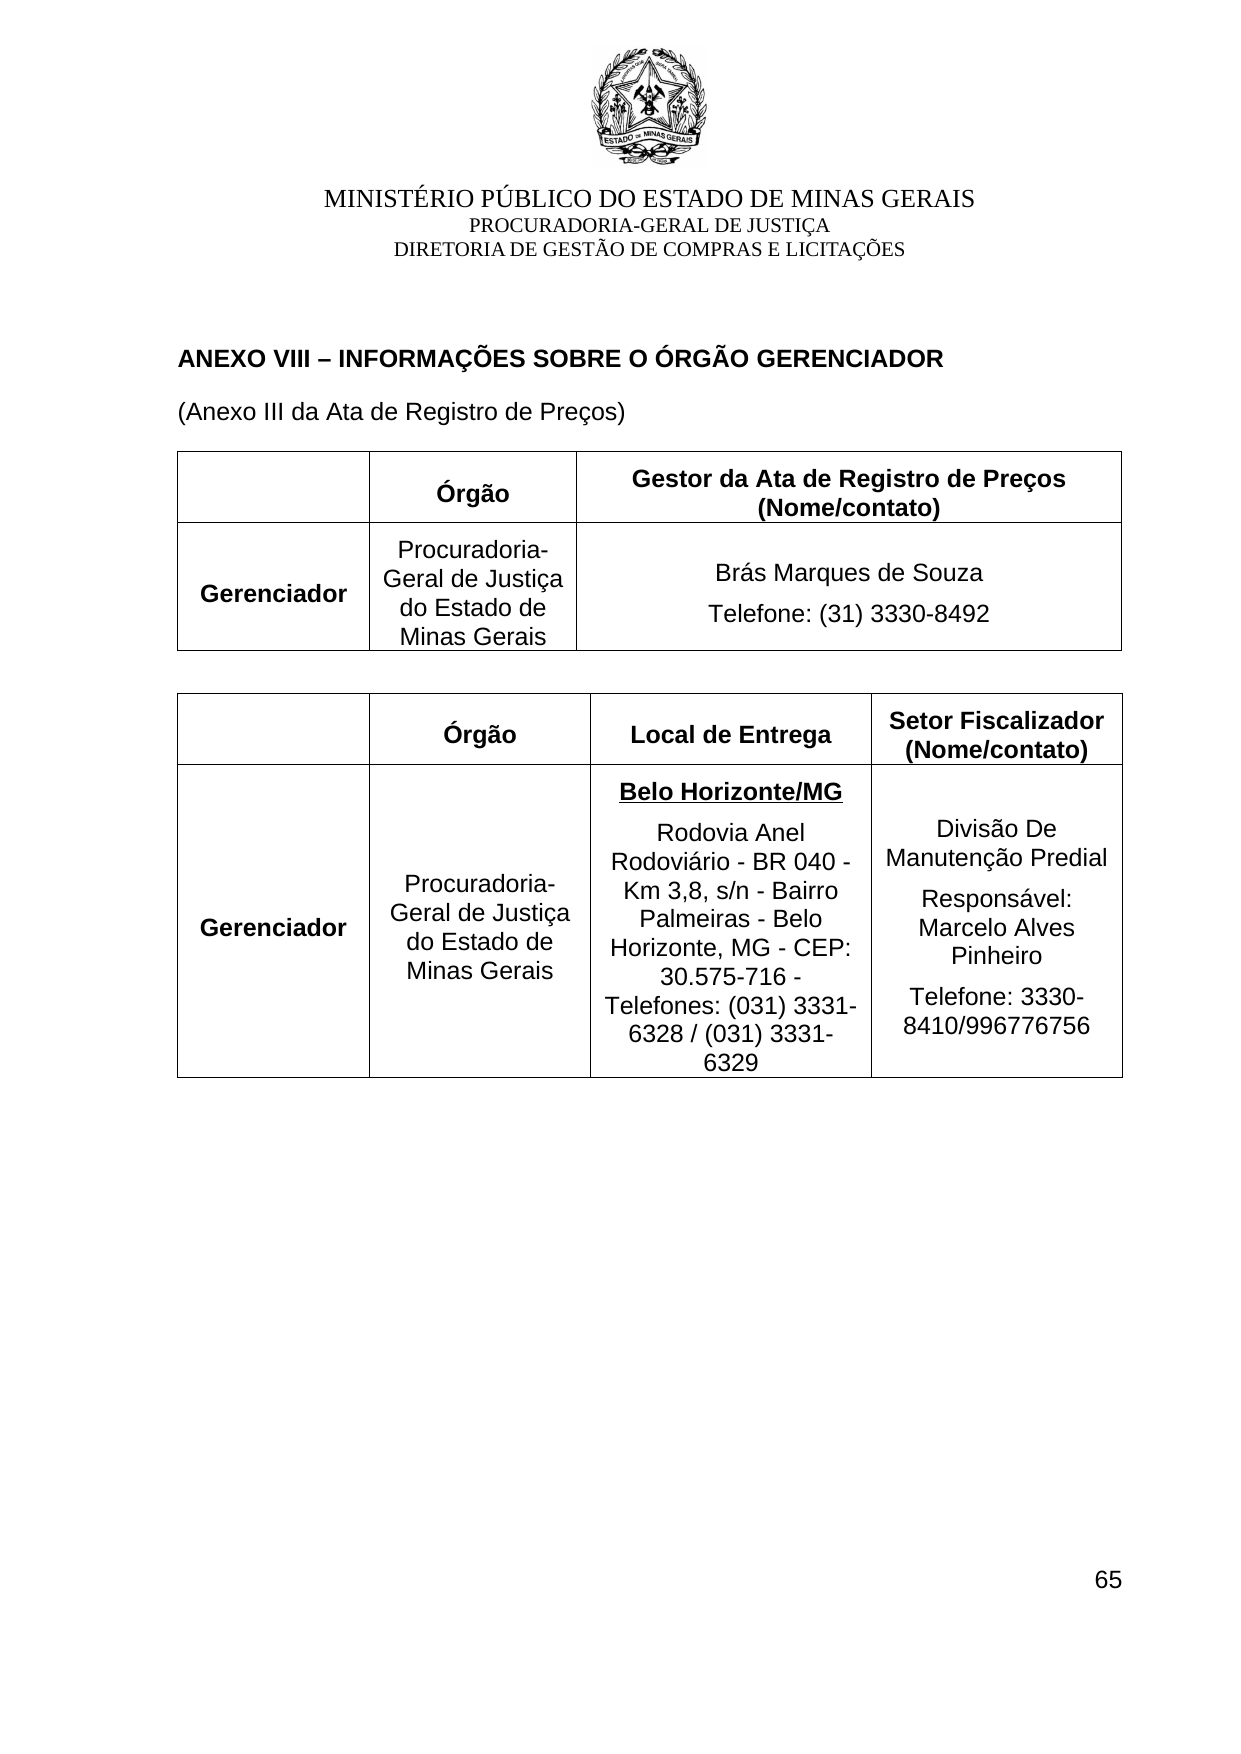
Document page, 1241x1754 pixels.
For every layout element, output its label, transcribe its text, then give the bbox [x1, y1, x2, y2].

table_cell Procuradoria-Geral de Justiça do Estado de Minas Gerais [370, 523, 576, 650]
table_cell Procuradoria-Geral de Justiça do Estado de Minas Gerais [370, 765, 590, 1077]
table_cell Divisão De Manutenção Predial Responsável: Marcelo Alves Pinheiro Telefone: 3330-8410/996776756 [872, 765, 1122, 1077]
text (Anexo III da Ata de Registro de Preços) [177, 397, 1122, 426]
table_header Gestor da Ata de Registro de Preços (Nome/contato) [577, 452, 1121, 522]
table_header Órgão [370, 694, 590, 763]
table_cell Belo Horizonte/MG Rodovia Anel Rodoviário - BR 040 - Km 3,8, s/n - Bairro Palmeiras - Belo Horizonte, MG - CEP: 30.575-716 - Telefones: (031) 3331-6328 / (031) 3331-6329 [591, 765, 871, 1077]
table_cell Brás Marques de Souza Telefone: (31) 3330-8492 [577, 523, 1121, 650]
table_header Órgão [370, 452, 576, 522]
picture [590, 44, 709, 167]
table_cell Gerenciador [178, 765, 369, 1077]
table_header Setor Fiscalizador (Nome/contato) [872, 694, 1122, 763]
subtitle ANEXO VIII – INFORMAÇÕES SOBRE O ÓRGÃO GERENCIADOR [177, 343, 1122, 372]
table_header [178, 452, 369, 522]
table_header Local de Entrega [591, 694, 871, 763]
table_cell Gerenciador [178, 523, 369, 650]
table_header [178, 694, 369, 763]
